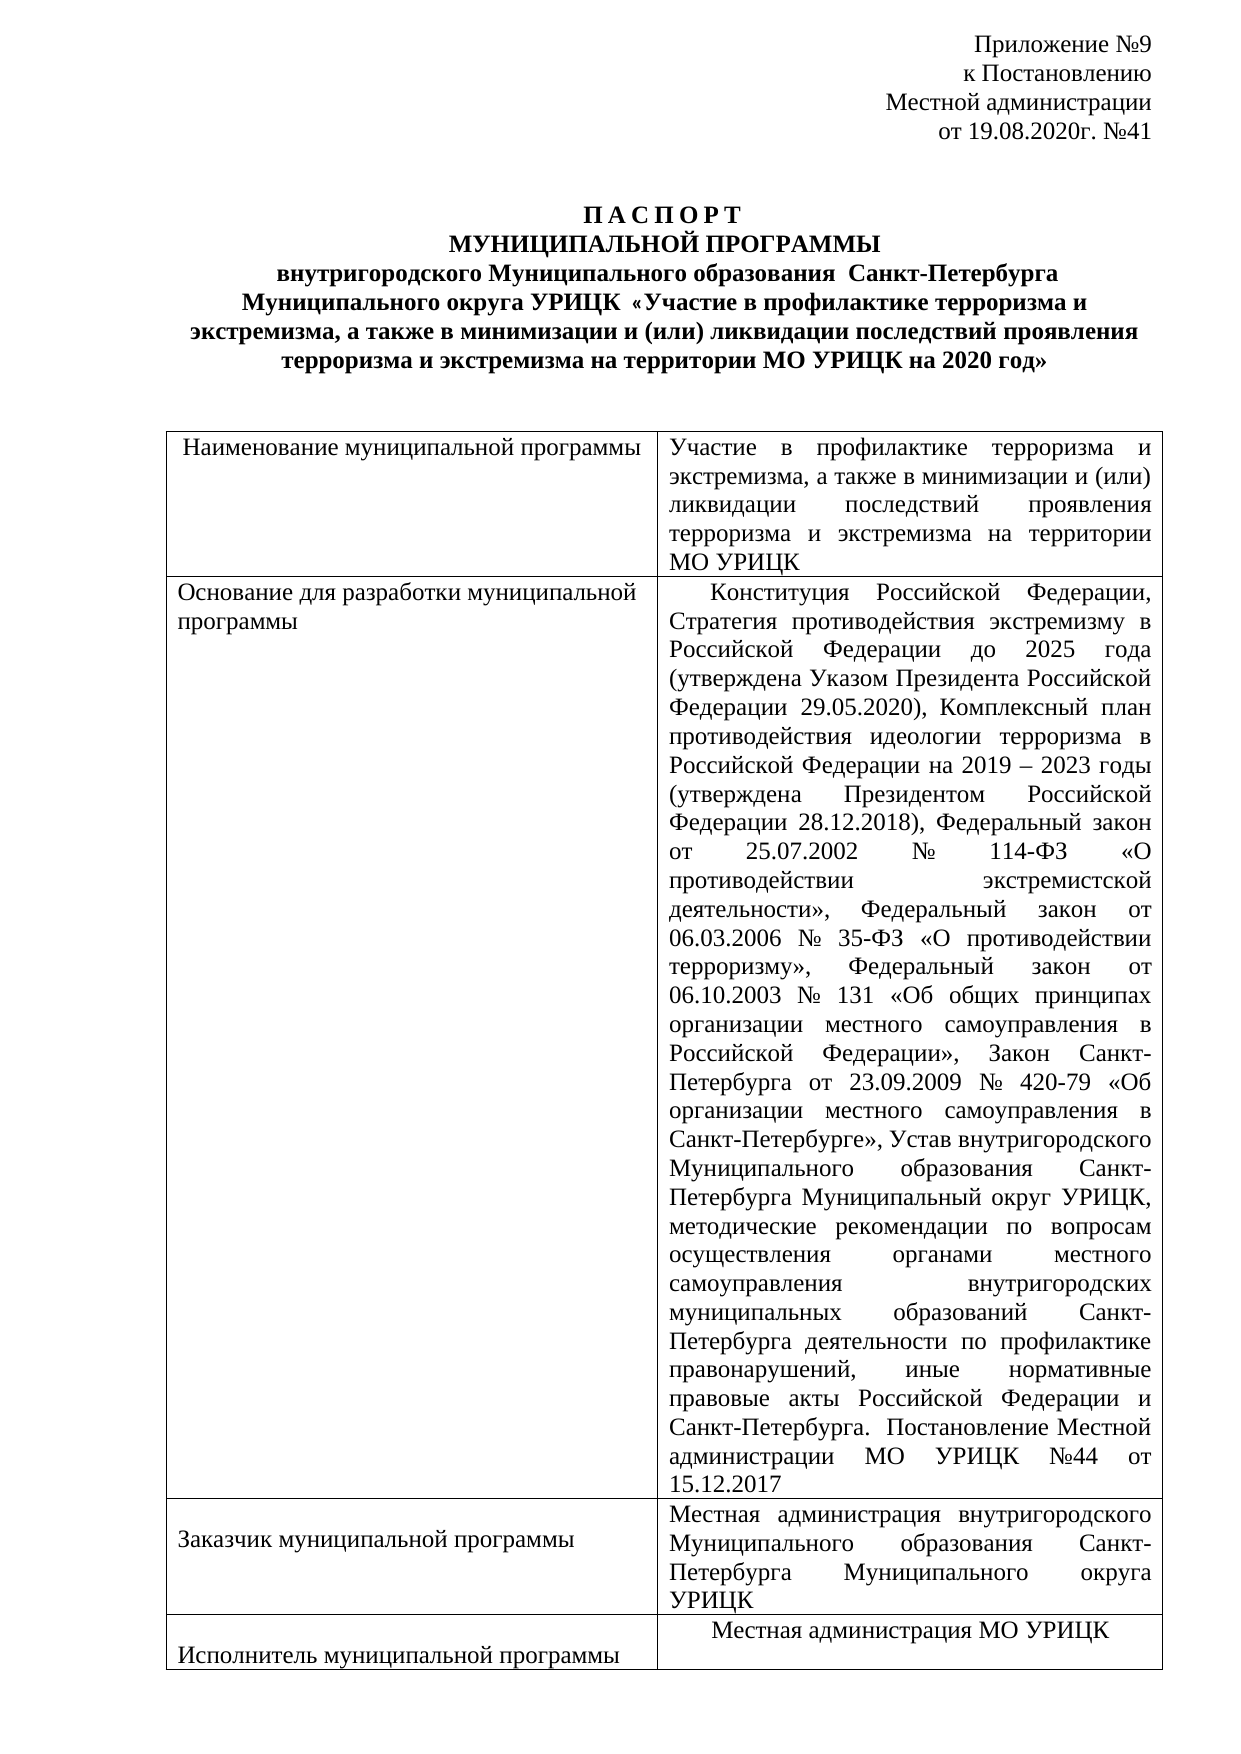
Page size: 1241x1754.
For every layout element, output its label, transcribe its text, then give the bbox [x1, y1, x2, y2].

text Приложение №9 к Постановлению [177, 29, 1152, 87]
table_cell Местная администрация внутригородского Муниципального образования Санкт-Петербурга Муниципального округа УРИЦК [658, 1499, 1162, 1614]
text внутригородского Муниципального образования Санкт-Петербурга [177, 258, 1152, 287]
table_cell Конституция Российской Федерации, Стратегия противодействия экстремизму в Российской Федерации до 2025 года (утверждена Указом Президента Российской Федерации 29.05.2020), Комплексный план противодействия идеологии терроризма в Российской Федерации на 2019 – 2023 годы (утверждена Президентом Российской Федерации 28.12.2018), Федеральный закон от 25.07.2002 № 114-ФЗ «О противодействии экстремистской деятельности», Федеральный закон от 06.03.2006 № 35-ФЗ «О противодействии терроризму», Федеральный закон от 06.10.2003 № 131 «Об общих принципах организации местного самоуправления в Российской Федерации», Закон Санкт-Петербурга от 23.09.2009 № 420-79 «Об организации местного самоуправления в Санкт-Петербурге», Устав внутригородского Муниципального образования Санкт-Петербурга Муниципальный округ УРИЦК, методические рекомендации по вопросам осуществления органами местного самоуправления внутригородских муниципальных образований Санкт-Петербурга деятельности по профилактике правонарушений, иные нормативные правовые акты Российской Федерации и Санкт-Петербурга. Постановление Местной администрации МО УРИЦК №44 от 15.12.2017 [658, 577, 1162, 1498]
table_cell Основание для разработки муниципальной программы [167, 577, 657, 1498]
text ПАСПОРТ МУНИЦИПАЛЬНОЙ ПРОГРАММЫ [177, 201, 1152, 258]
table_cell Заказчик муниципальной программы [167, 1499, 657, 1614]
table_cell Исполнитель муниципальной программы [167, 1615, 657, 1669]
table_header Наименование муниципальной программы [167, 432, 657, 576]
text Местной администрации [177, 87, 1152, 116]
table_cell Местная администрация МО УРИЦК [658, 1615, 1162, 1669]
text Муниципального округа УРИЦК «Участие в профилактике терроризма и экстремизма, а также в минимизации и (или) ликвидации последствий проявления терроризма и экстремизма на территории МО УРИЦК на 2020 год» [177, 287, 1152, 373]
text от 19.08.2020г. №41 [177, 116, 1152, 144]
table_header Участие в профилактике терроризма и экстремизма, а также в минимизации и (или) ликвидации последствий проявления терроризма и экстремизма на территории МО УРИЦК [658, 432, 1162, 576]
